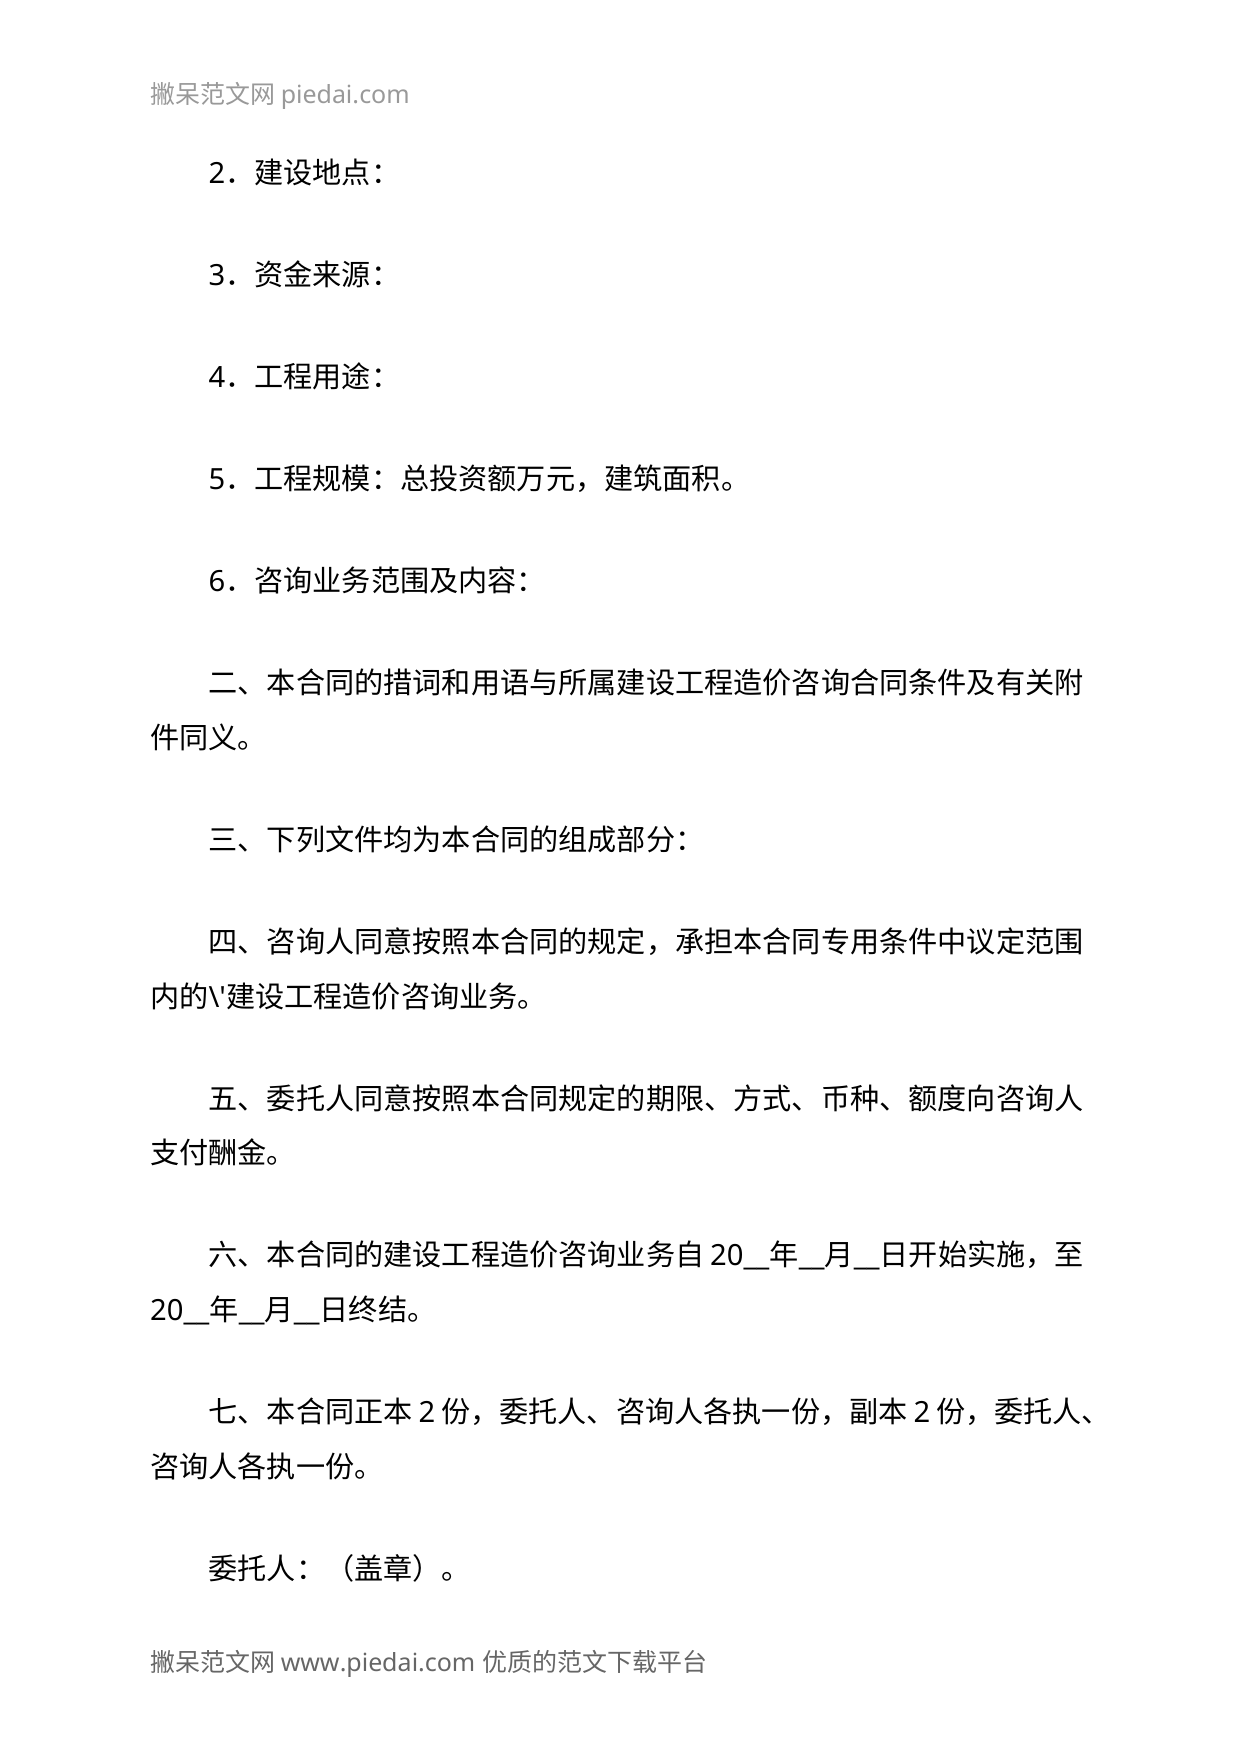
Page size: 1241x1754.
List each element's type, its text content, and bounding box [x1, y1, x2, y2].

text 五、委托人同意按照本合同规定的期限、方式、币种、额度向咨询人支付酬金。 [150, 1075, 1090, 1172]
text 委托人：（盖章）。 [150, 1546, 1090, 1588]
text 2．建设地点： [150, 150, 1090, 192]
text 四、咨询人同意按照本合同的规定，承担本合同专用条件中议定范围内的\'建设工程造价咨询业务。 [150, 918, 1090, 1016]
text 三、下列文件均为本合同的组成部分： [150, 817, 1090, 859]
text 七、本合同正本2份，委托人、咨询人各执一份，副本2份，委托人、咨询人各执一份。 [150, 1389, 1090, 1486]
text 4．工程用途： [150, 354, 1090, 396]
text 5．工程规模：总投资额万元，建筑面积。 [150, 456, 1090, 498]
text 6．咨询业务范围及内容： [150, 558, 1090, 600]
text 六、本合同的建设工程造价咨询业务自20__年__月__日开始实施，至20__年__月__日终结。 [150, 1232, 1090, 1329]
text 二、本合同的措词和用语与所属建设工程造价咨询合同条件及有关附件同义。 [150, 660, 1090, 757]
text 3．资金来源： [150, 252, 1090, 294]
